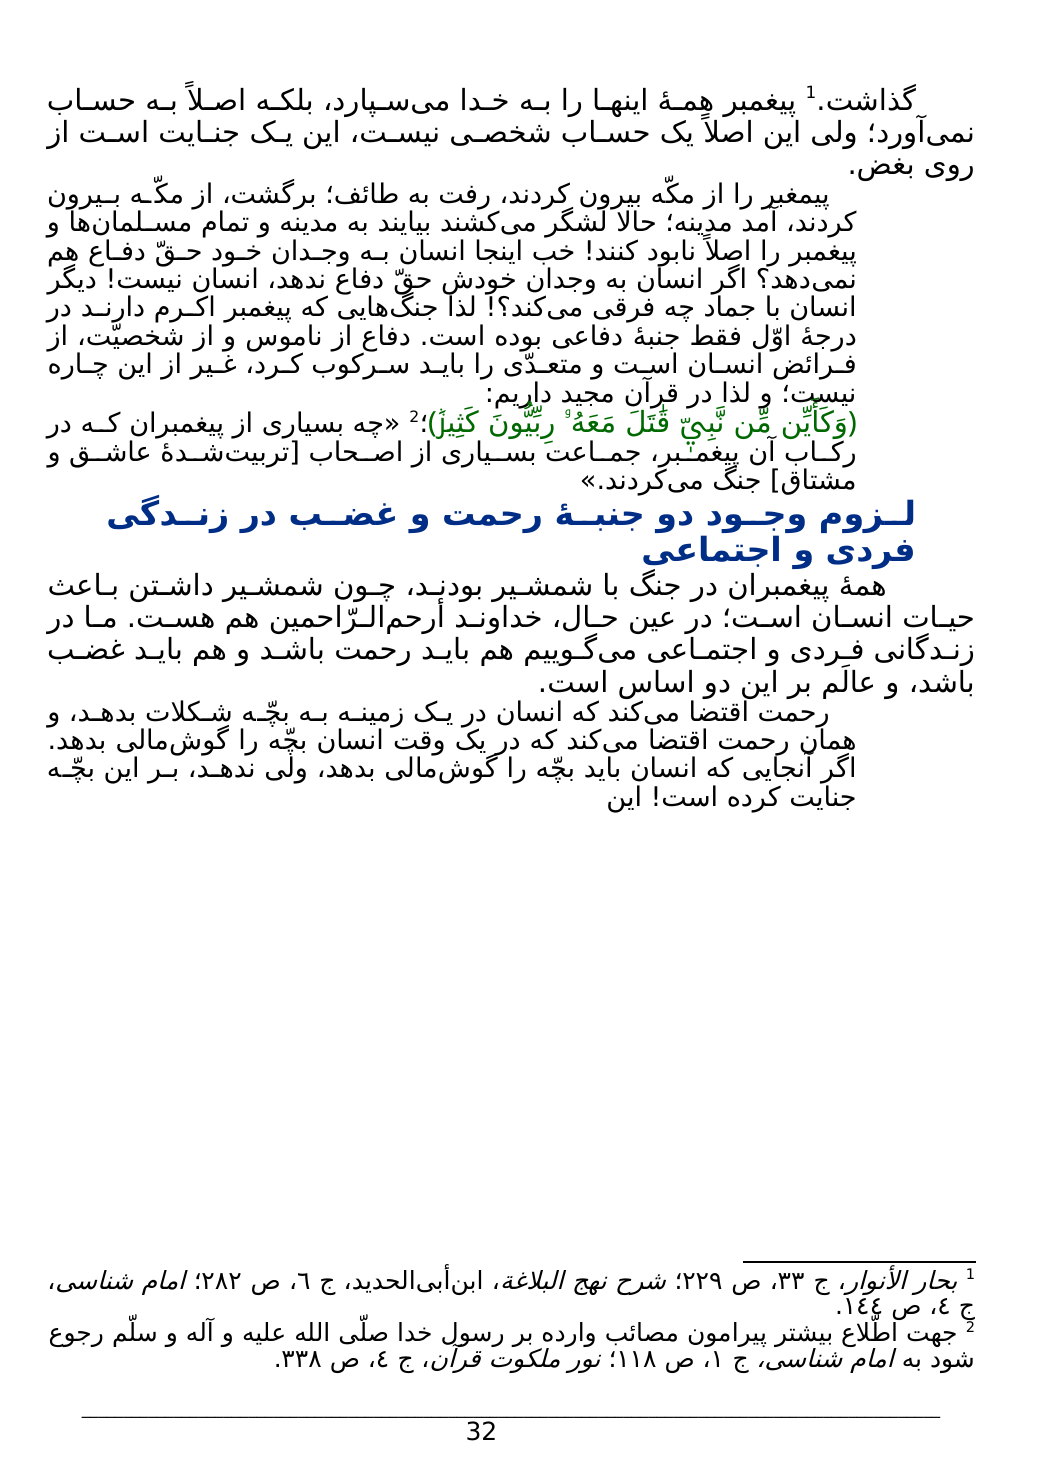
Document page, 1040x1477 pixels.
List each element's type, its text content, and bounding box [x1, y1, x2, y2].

text همۀ پیغمبران در جنگ با شمشیر بودند، چون شمشیر داشتن باعث حیات انسان است؛ در عین حال، خداوند أرحم‌‌الرّاحمین هم هست. ما در زندگانی فردی و اجتماعی می‌گوییم هم باید رحمت باشد و هم باید غضب باشد، و عالَم بر این دو اساس است. [47, 570, 975, 699]
text گذاشت. پیغمبر همۀ اینها را به خدا می‌سپارد، بلکه اصلاً به حساب نمی‌آورد؛ ولی این اصلاً یک حساب شخصی نیست، این یک جنایت است از روی بغض. [47, 84, 975, 181]
subtitle لزوم وجود دو جنبۀ رحمت و غضب در زندگی فردی و اجتماعی [106, 496, 916, 570]
text رحمت اقتضا می‌کند که انسان در یک زمینه به بچّه شکلات بدهد، و همان رحمت اقتضا می‌کند که در یک وقت انسان بچّه را گوش‌مالی بدهد. اگر آنجایی که انسان باید بچّه را گوش‌مالی بدهد، ولی ندهد، بر این بچّه جنایت کرده است! این [47, 699, 857, 812]
text ﴿وَكَأَيِّن مِّن نَّبِيّٖ قَٰتَلَ مَعَهُۥ رِبِّيُّونَ كَثِيرٞ﴾؛ «چه بسیاری از پیغمبران که در رکاب آن پیغمبر، جماعت بسیاری از اصحاب [تربیت‌شدۀ عاشق و مشتاق] جنگ می‌کردند.» [47, 408, 857, 496]
text پیمغبر را از مکّه بیرون کردند، رفت به طائف؛ برگشت، از مکّه بیرون کردند، آمد مدینه؛ حالا لشگر می‌کشند بیایند به مدینه و تمام مسلمان‌ها و پیغمبر را اصلاً نابود‌ کنند! خب اینجا انسان به وجدان خود حقّ دفاع هم نمی‌دهد؟ اگر انسان به وجدان خودش حقّ دفاع ندهد، انسان نیست! دیگر انسان با جماد چه فرقی می‌کند؟! لذا جنگ‌هایی که پیغمبر اکرم دارند در درجۀ اوّل فقط جنبۀ دفاعی بوده است. دفاع از ناموس و از شخصیّت، از فرائض انسان است و متعدّی را باید سرکوب کرد، غیر از این چاره نیست؛ و لذا در قرآن مجید داریم: [47, 181, 857, 408]
